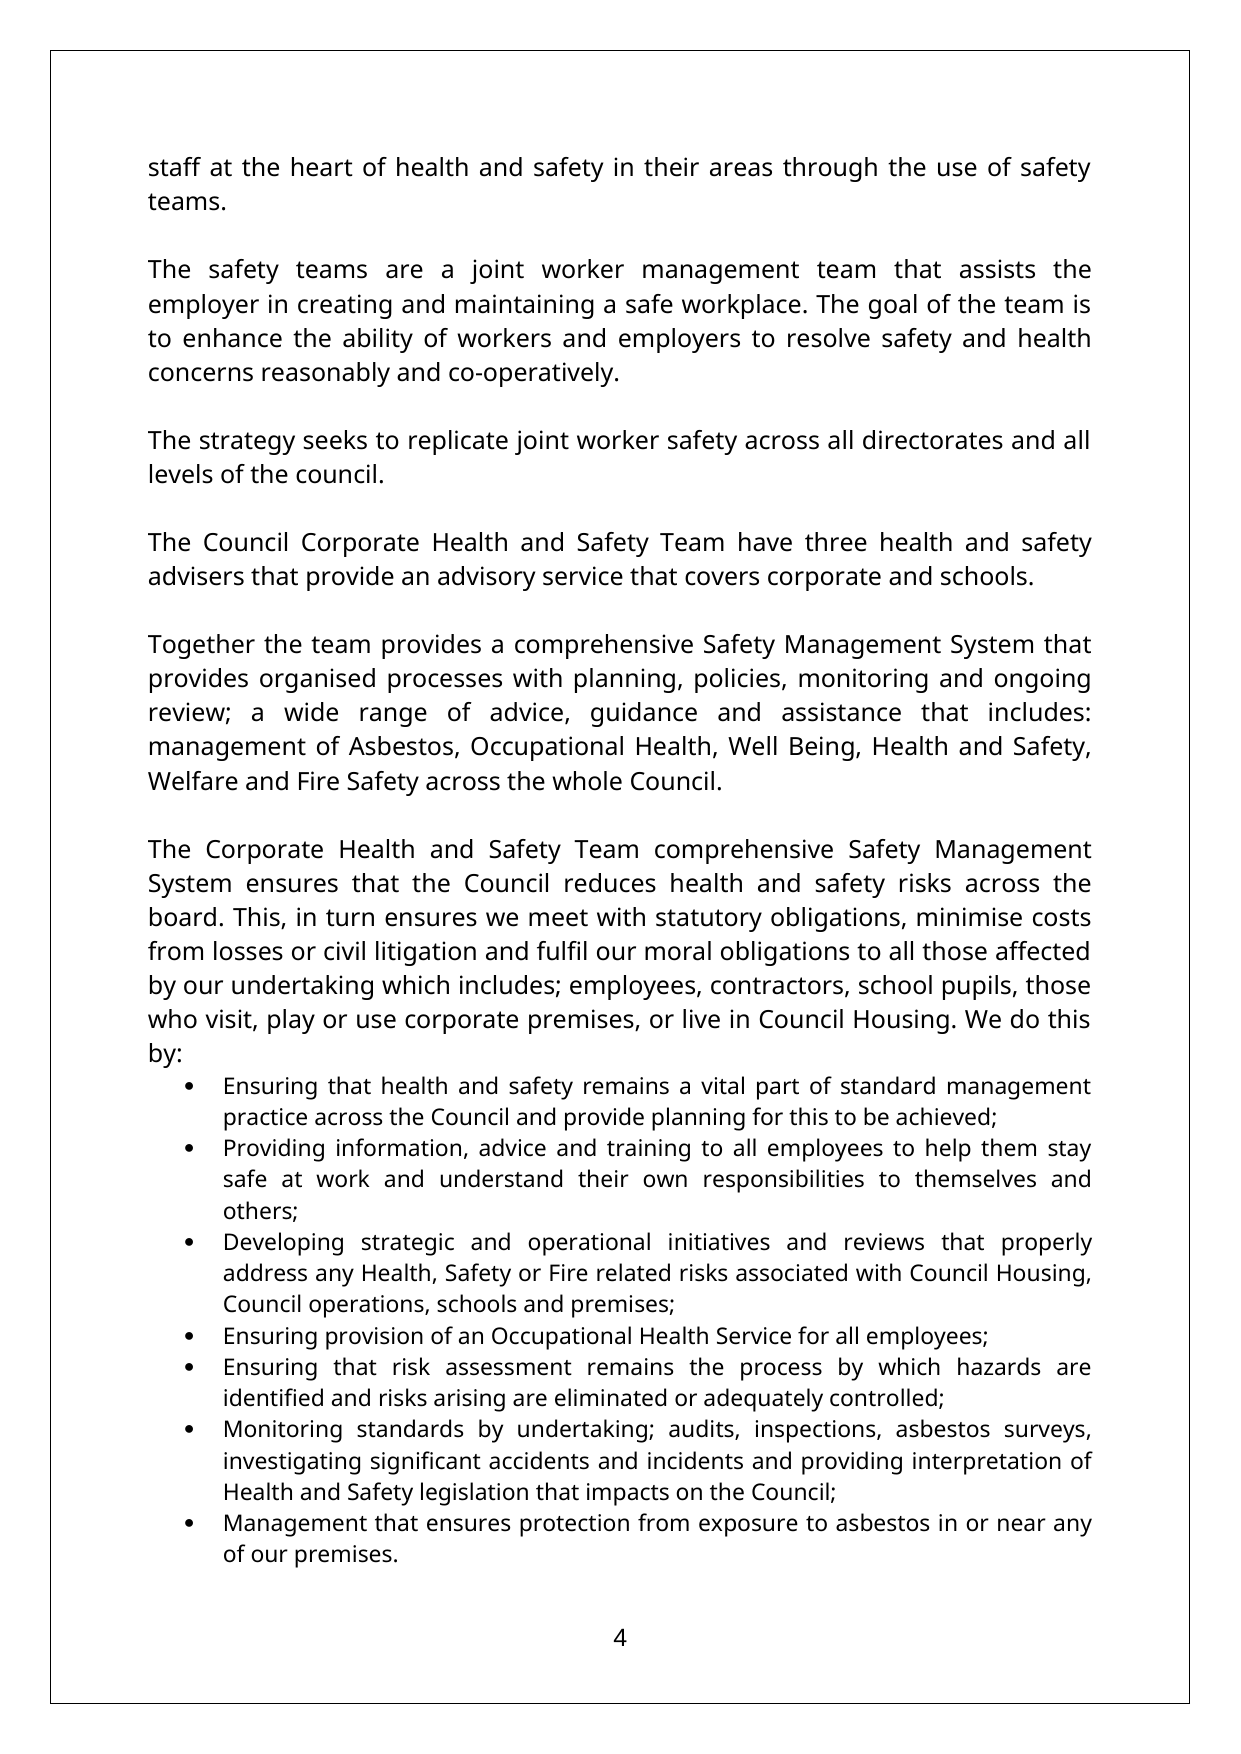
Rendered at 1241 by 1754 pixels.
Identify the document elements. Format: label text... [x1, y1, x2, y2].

list Monitoring standards by undertaking; audits, inspections, asbestos surveys, investigating significant accidents and incidents and providing interpretation of Health and Safety legislation that impacts on the Council; [185, 1413, 1093, 1507]
list Developing strategic and operational initiatives and reviews that properly address any Health, Safety or Fire related risks associated with Council Housing, Council operations, schools and premises; [185, 1226, 1093, 1320]
text The Corporate Health and Safety Team comprehensive Safety Management System ensures that the Council reduces health and safety risks across the board. This, in turn ensures we meet with statutory obligations, minimise costs from losses or civil litigation and fulfil our moral obligations to all those affected by our undertaking which includes; employees, contractors, school pupils, those who visit, play or use corporate premises, or live in Council Housing. We do this by: [148, 831, 1093, 1070]
list Ensuring provision of an Occupational Health Service for all employees; [185, 1320, 1093, 1351]
list Ensuring that risk assessment remains the process by which hazards are identified and risks arising are eliminated or adequately controlled; [185, 1351, 1093, 1413]
text The strategy seeks to replicate joint worker safety across all directorates and all levels of the council. [148, 422, 1093, 491]
list Ensuring that health and safety remains a vital part of standard management practice across the Council and provide planning for this to be achieved; [185, 1070, 1093, 1132]
text Together the team provides a comprehensive Safety Management System that provides organised processes with planning, policies, monitoring and ongoing review; a wide range of advice, guidance and assistance that includes: management of Asbestos, Occupational Health, Well Being, Health and Safety, Welfare and Fire Safety across the whole Council. [148, 627, 1093, 797]
list Management that ensures protection from exposure to asbestos in or near any of our premises. [185, 1507, 1093, 1570]
text The Council Corporate Health and Safety Team have three health and safety advisers that provide an advisory service that covers corporate and schools. [148, 525, 1093, 593]
text The safety teams are a joint worker management team that assists the employer in creating and maintaining a safe workplace. The goal of the team is to enhance the ability of workers and employers to resolve safety and health concerns reasonably and co-operatively. [148, 252, 1093, 388]
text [148, 150, 1093, 218]
list Providing information, advice and training to all employees to help them stay safe at work and understand their own responsibilities to themselves and others; [185, 1132, 1093, 1226]
